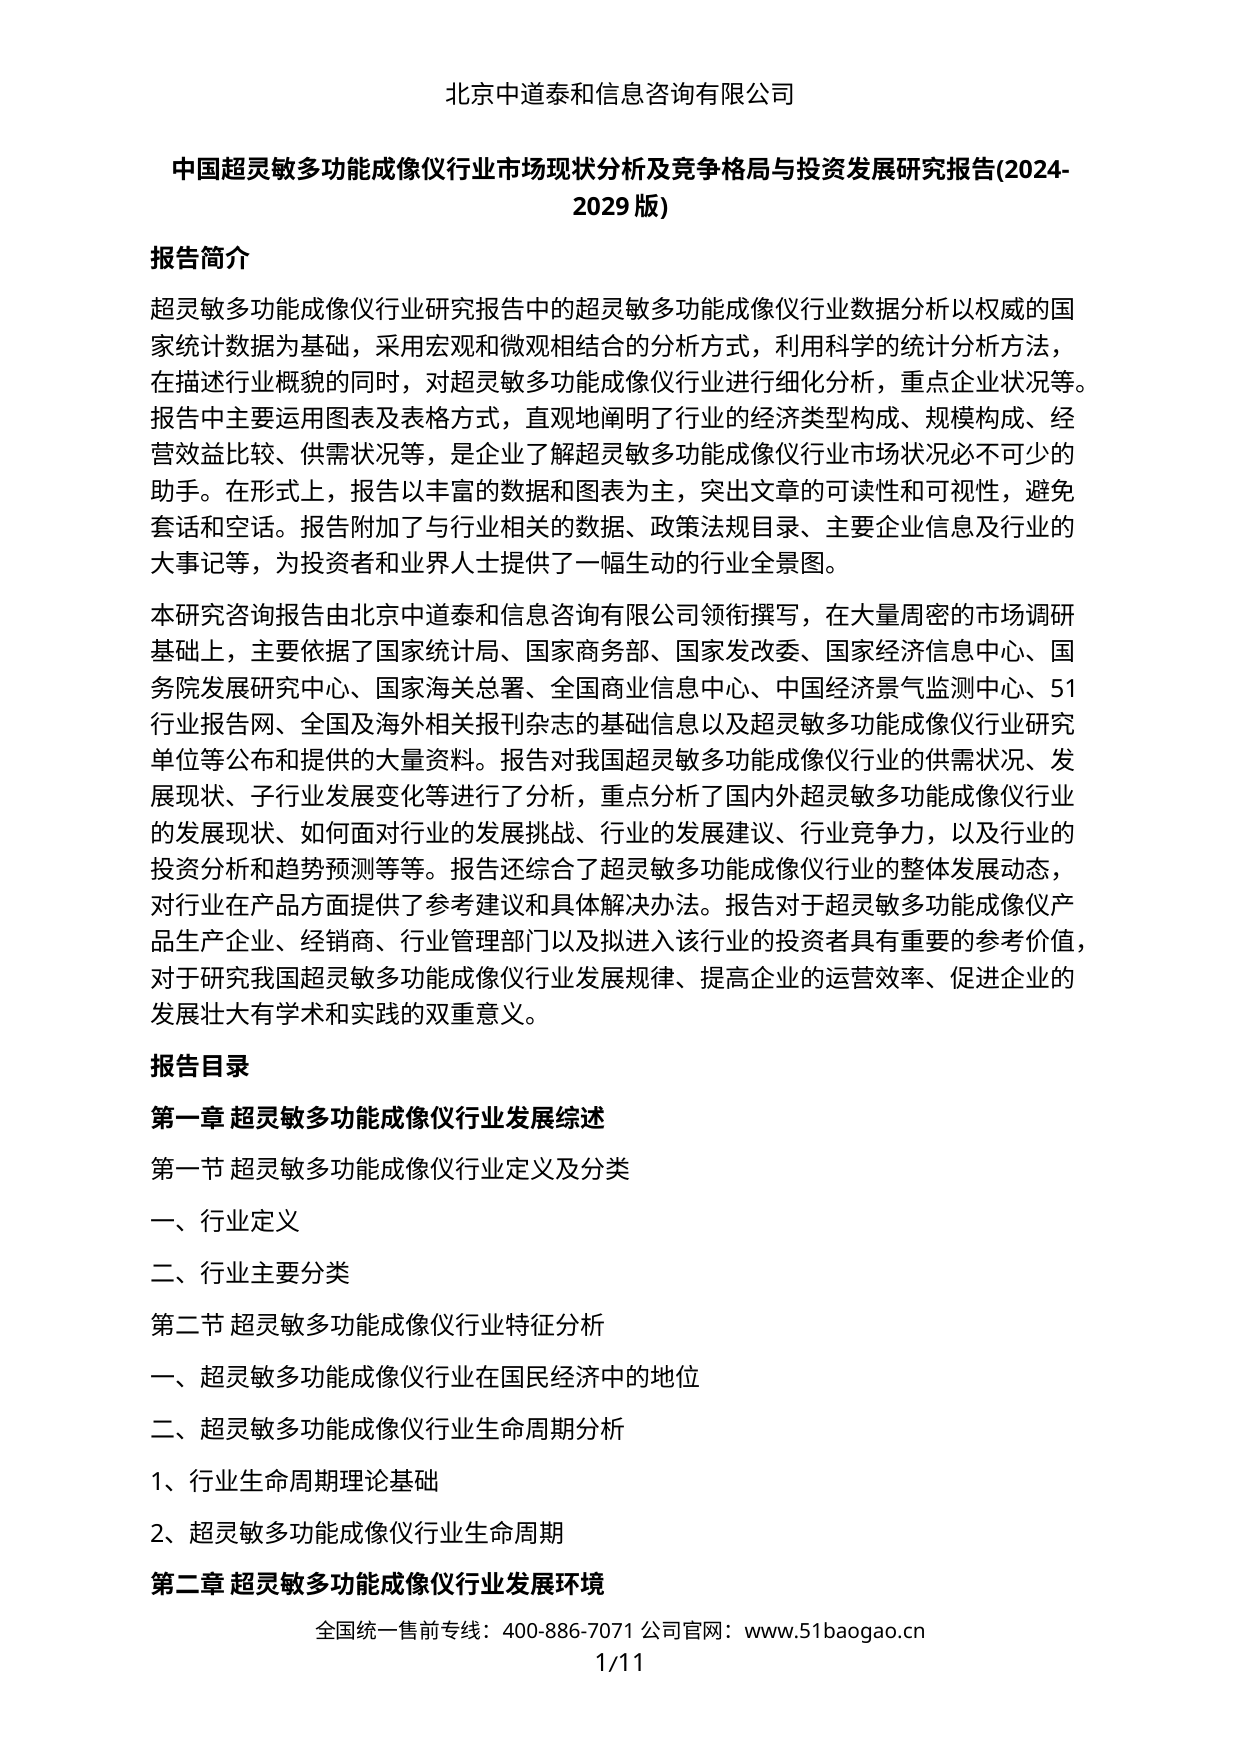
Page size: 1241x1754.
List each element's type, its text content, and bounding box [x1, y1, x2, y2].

text 报告简介 [150, 238, 1090, 274]
text 二、超灵敏多功能成像仪行业生命周期分析 [150, 1409, 1090, 1446]
text 一、超灵敏多功能成像仪行业在国民经济中的地位 [150, 1357, 1090, 1394]
text 第二节 超灵敏多功能成像仪行业特征分析 [150, 1306, 1090, 1342]
text 第一节 超灵敏多功能成像仪行业定义及分类 [150, 1150, 1090, 1186]
text 中国超灵敏多功能成像仪行业市场现状分析及竞争格局与投资发展研究报告(2024-2029版) [150, 150, 1090, 222]
text 报告目录 [150, 1046, 1090, 1082]
text 超灵敏多功能成像仪行业研究报告中的超灵敏多功能成像仪行业数据分析以权威的国家统计数据为基础，采用宏观和微观相结合的分析方式，利用科学的统计分析方法，在描述行业概貌的同时，对超灵敏多功能成像仪行业进行细化分析，重点企业状况等。报告中主要运用图表及表格方式，直观地阐明了行业的经济类型构成、规模构成、经营效益比较、供需状况等，是企业了解超灵敏多功能成像仪行业市场状况必不可少的助手。在形式上，报告以丰富的数据和图表为主，突出文章的可读性和可视性，避免套话和空话。报告附加了与行业相关的数据、政策法规目录、主要企业信息及行业的大事记等，为投资者和业界人士提供了一幅生动的行业全景图。 [150, 290, 1090, 580]
text 一、行业定义 [150, 1202, 1090, 1238]
text 1、行业生命周期理论基础 [150, 1461, 1090, 1497]
text 二、行业主要分类 [150, 1254, 1090, 1290]
text 第二章 超灵敏多功能成像仪行业发展环境 [150, 1565, 1090, 1601]
text 本研究咨询报告由北京中道泰和信息咨询有限公司领衔撰写，在大量周密的市场调研基础上，主要依据了国家统计局、国家商务部、国家发改委、国家经济信息中心、国务院发展研究中心、国家海关总署、全国商业信息中心、中国经济景气监测中心、51行业报告网、全国及海外相关报刊杂志的基础信息以及超灵敏多功能成像仪行业研究单位等公布和提供的大量资料。报告对我国超灵敏多功能成像仪行业的供需状况、发展现状、子行业发展变化等进行了分析，重点分析了国内外超灵敏多功能成像仪行业的发展现状、如何面对行业的发展挑战、行业的发展建议、行业竞争力，以及行业的投资分析和趋势预测等等。报告还综合了超灵敏多功能成像仪行业的整体发展动态，对行业在产品方面提供了参考建议和具体解决办法。报告对于超灵敏多功能成像仪产品生产企业、经销商、行业管理部门以及拟进入该行业的投资者具有重要的参考价值，对于研究我国超灵敏多功能成像仪行业发展规律、提高企业的运营效率、促进企业的发展壮大有学术和实践的双重意义。 [150, 596, 1090, 1031]
text 2、超灵敏多功能成像仪行业生命周期 [150, 1513, 1090, 1549]
text 第一章 超灵敏多功能成像仪行业发展综述 [150, 1098, 1090, 1134]
